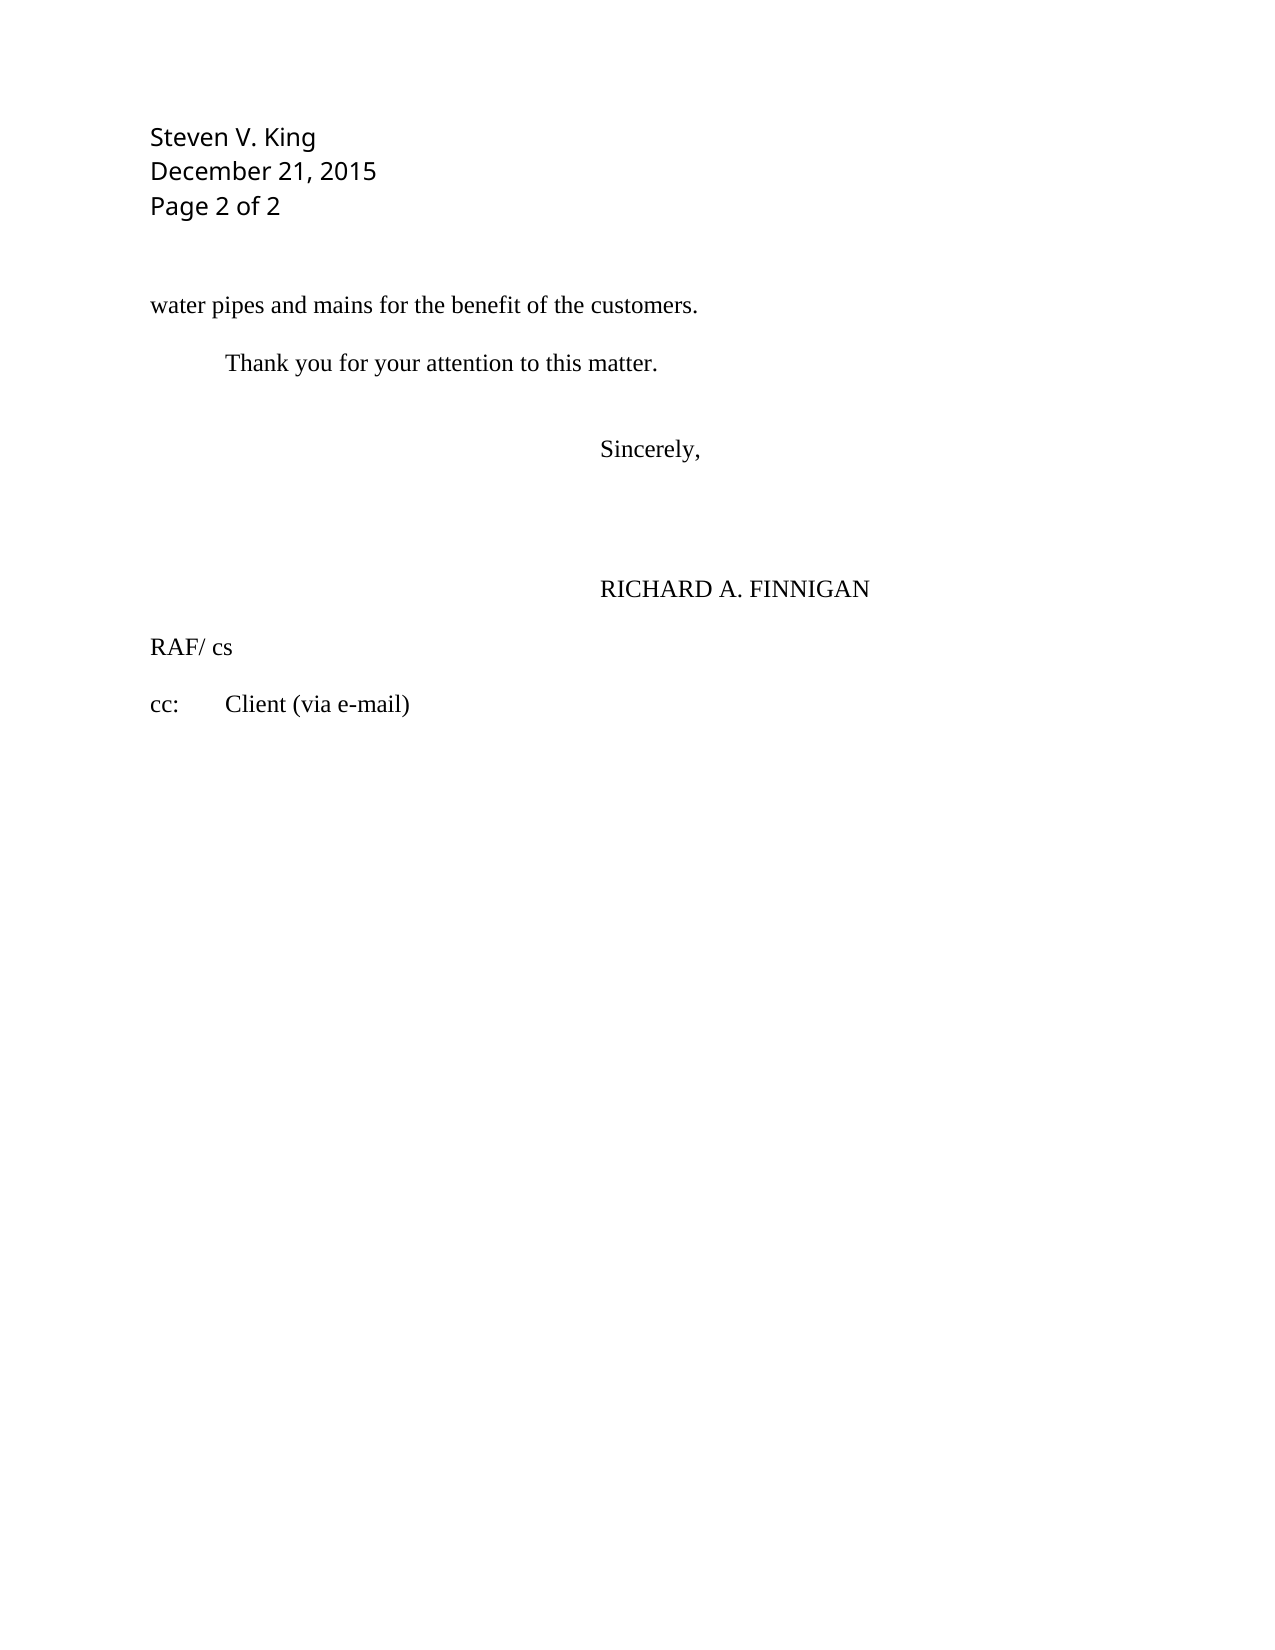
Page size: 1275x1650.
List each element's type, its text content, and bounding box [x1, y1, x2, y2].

text cc: Client (via e-mail) [150, 689, 1125, 718]
text RICHARD A. FINNIGAN [600, 574, 1125, 632]
text Thank you for your attention to this matter. [150, 348, 1125, 377]
text RAF/ cs [150, 632, 1125, 660]
text Sincerely, [525, 434, 1125, 463]
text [150, 290, 1125, 319]
